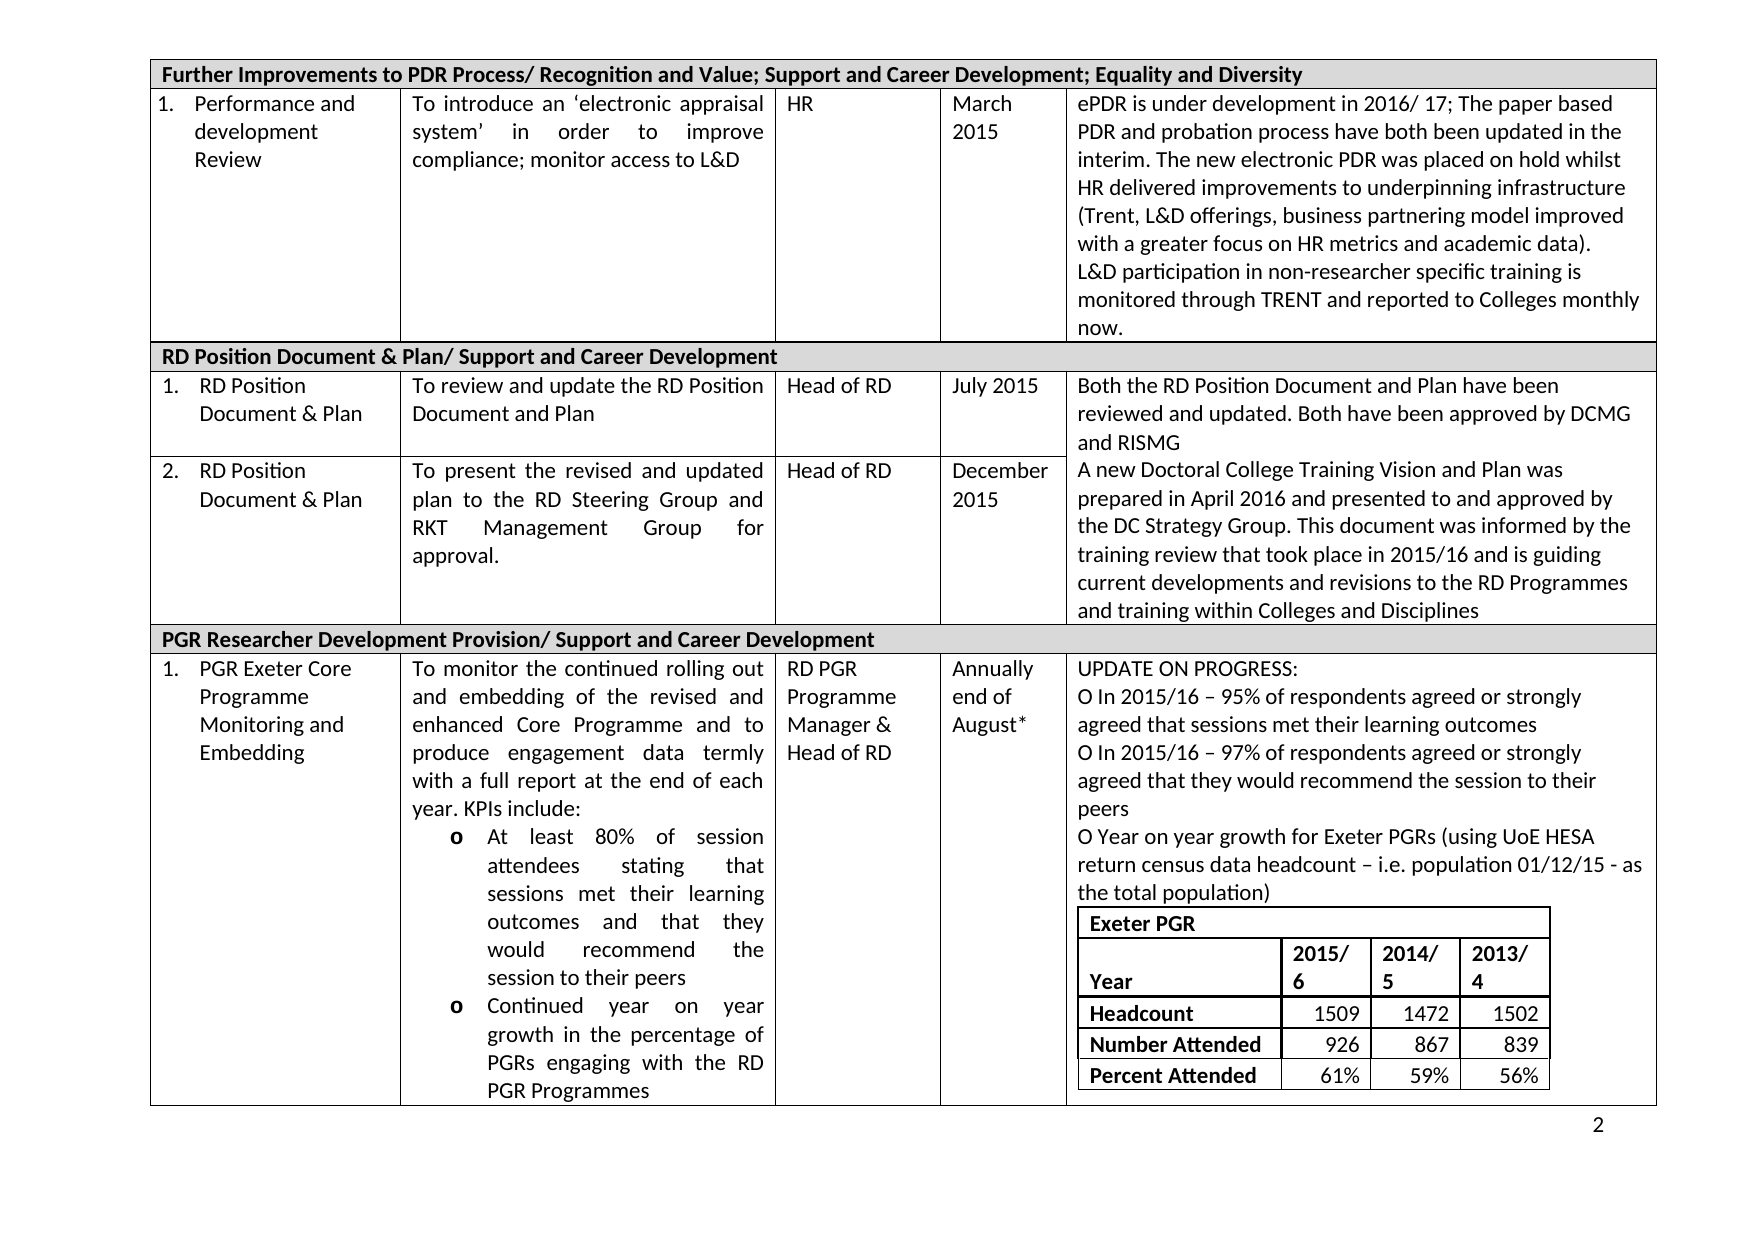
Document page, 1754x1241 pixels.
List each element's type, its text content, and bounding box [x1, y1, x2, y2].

table_cell July 2015 [941, 372, 1066, 456]
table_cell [401, 654, 775, 1104]
table_cell To review and update the RD Position Document and Plan [401, 372, 775, 456]
table_header Further Improvements to PDR Process/ Recognition and Value; Support and Career Development; Equality and Diversity [151, 60, 1656, 88]
table_cell Head of RD [776, 457, 940, 624]
table_cell Head of RD [776, 372, 940, 456]
table_cell HR [776, 89, 940, 341]
table_cell March 2015 [941, 89, 1066, 341]
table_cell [776, 654, 940, 1104]
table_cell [151, 654, 400, 1104]
table_cell PGR Researcher Development Provision/ Support and Career Development [151, 625, 1656, 653]
table_cell ePDR is under development in 2016/ 17; The paper based PDR and probation process have both been updated in the interim. The new electronic PDR was placed on hold whilst HR delivered improvements to underpinning infrastructure (Trent, L&D offerings, business partnering model improved with a greater focus on HR metrics and academic data). L&D participation in non-researcher specific training is monitored through TRENT and reported to Colleges monthly now. [1067, 89, 1656, 341]
table_cell To introduce an ‘electronic appraisal system’ in order to improve compliance; monitor access to L&D [401, 89, 775, 341]
table_cell RD Position Document & Plan [151, 457, 400, 624]
table_cell Performance and development Review [151, 89, 400, 341]
table_cell RD Position Document & Plan/ Support and Career Development [151, 343, 1656, 371]
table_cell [1067, 654, 1656, 1104]
table_cell To present the revised and updated plan to the RD Steering Group and RKT Management Group for approval. [401, 457, 775, 624]
table_cell Both the RD Position Document and Plan have been reviewed and updated. Both have been approved by DCMG and RISMG A new Doctoral College Training Vision and Plan was prepared in April 2016 and presented to and approved by the DC Strategy Group. This document was informed by the training review that took place in 2015/16 and is guiding current developments and revisions to the RD Programmes and training within Colleges and Disciplines [1067, 372, 1656, 624]
table_cell December 2015 [941, 457, 1066, 624]
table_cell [941, 654, 1066, 1104]
table_cell RD Position Document & Plan [151, 372, 400, 456]
